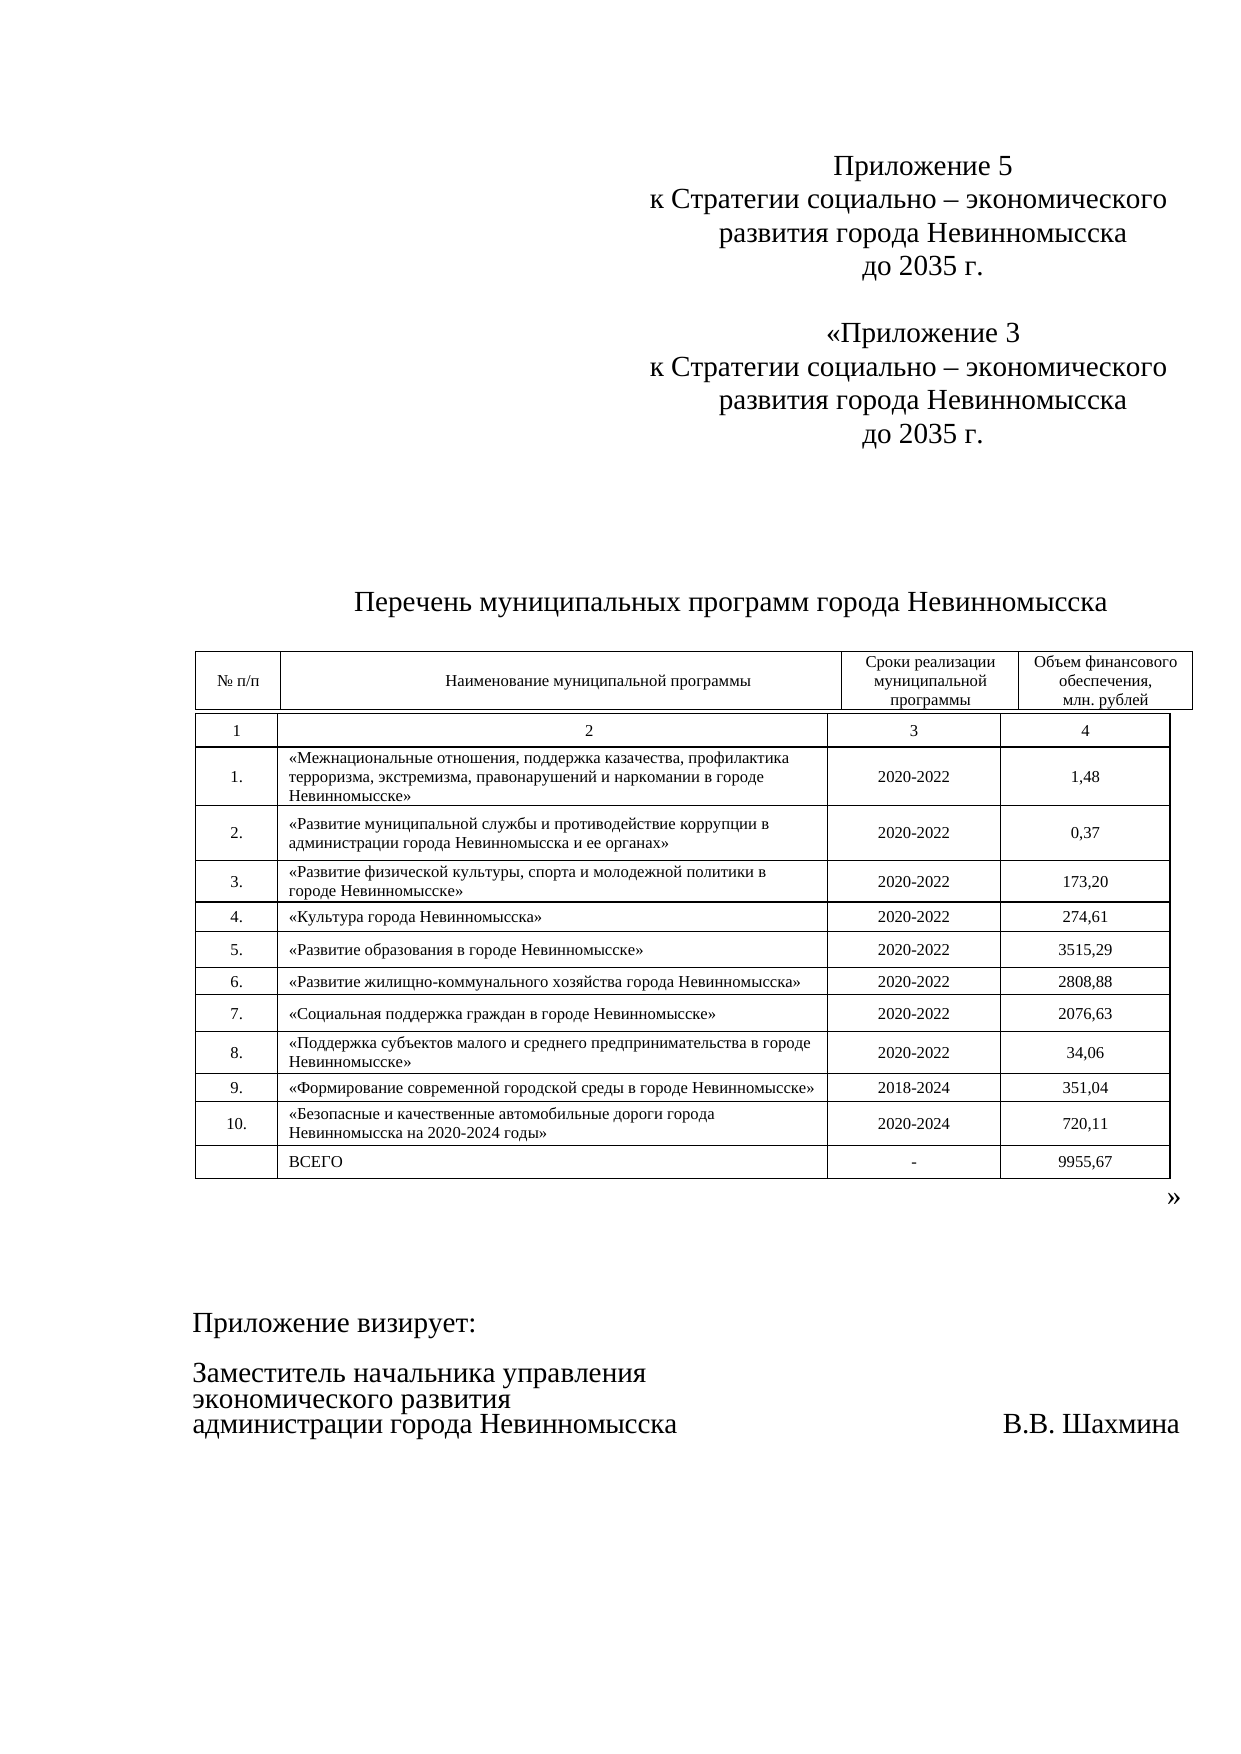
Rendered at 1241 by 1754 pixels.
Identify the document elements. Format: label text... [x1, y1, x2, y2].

table_cell «Поддержка субъектов малого и среднего предпринимательства в городе Невинномысске» [278, 1032, 827, 1073]
text администрации города Невинномысска В.В. Шахмина [192, 1413, 1181, 1438]
table_cell 2020-2022 [828, 995, 1000, 1031]
table_cell «Развитие муниципальной службы и противодействие коррупции в администрации города Невинномысска и ее органах» [278, 806, 827, 859]
table_cell 3. [196, 861, 277, 901]
table_cell [196, 1146, 277, 1177]
text Заместитель начальника управления [192, 1363, 1181, 1388]
table_cell 2020-2022 [828, 748, 1000, 805]
text Приложение 5 [664, 148, 1181, 181]
table_cell 2018-2024 [828, 1074, 1000, 1101]
table_cell 274,61 [1001, 903, 1169, 931]
table_cell 2020-2024 [828, 1102, 1000, 1145]
table_cell 9955,67 [1001, 1146, 1169, 1177]
text «Приложение 3 [664, 315, 1181, 349]
table_cell 2808,88 [1001, 968, 1169, 994]
table_cell 10. [196, 1102, 277, 1145]
table_header № п/п [196, 652, 280, 709]
table_cell 2020-2022 [828, 903, 1000, 931]
table_cell 720,11 [1001, 1102, 1169, 1145]
text экономического развития [192, 1388, 1181, 1413]
table_cell 6. [196, 968, 277, 994]
text Перечень муниципальных программ города Невинномысска [207, 584, 1181, 617]
table_cell «Развитие образования в городе Невинномысске» [278, 932, 827, 967]
table_cell 173,20 [1001, 861, 1169, 901]
table_cell «Развитие жилищно-коммунального хозяйства города Невинномысска» [278, 968, 827, 994]
table_cell 8. [196, 1032, 277, 1073]
table_cell 34,06 [1001, 1032, 1169, 1073]
table_header Объем финансового обеспечения, млн. рублей [1019, 652, 1192, 709]
text развития города Невинномысска [664, 215, 1181, 248]
table_cell «Формирование современной городской среды в городе Невинномысске» [278, 1074, 827, 1101]
text Приложение визирует: [192, 1313, 1181, 1338]
table_header 2 [278, 714, 827, 746]
table_cell 1,48 [1001, 748, 1169, 805]
table_cell «Культура города Невинномысска» [278, 903, 827, 931]
table_cell «Безопасные и качественные автомобильные дороги города Невинномысска на 2020-2024 годы» [278, 1102, 827, 1145]
table_cell 2020-2022 [828, 932, 1000, 967]
table_cell 2020-2022 [828, 968, 1000, 994]
text к Стратегии социально – экономического [636, 181, 1181, 215]
table_cell 2020-2022 [828, 1032, 1000, 1073]
table_header 4 [1001, 714, 1169, 746]
text » [207, 1178, 1181, 1212]
table_cell 351,04 [1001, 1074, 1169, 1101]
table_cell 9. [196, 1074, 277, 1101]
table_cell ВСЕГО [278, 1146, 827, 1177]
table_cell 2076,63 [1001, 995, 1169, 1031]
table_cell «Развитие физической культуры, спорта и молодежной политики в городе Невинномысске» [278, 861, 827, 901]
table_header 1 [196, 714, 277, 746]
table_cell 3515,29 [1001, 932, 1169, 967]
table_cell «Межнациональные отношения, поддержка казачества, профилактика терроризма, экстремизма, правонарушений и наркомании в городе Невинномысске» [278, 748, 827, 805]
table_header 3 [828, 714, 1000, 746]
table_header Наименование муниципальной программы [281, 652, 841, 709]
table_cell «Социальная поддержка граждан в городе Невинномысске» [278, 995, 827, 1031]
text до 2035 г. [664, 416, 1181, 449]
text к Стратегии социально – экономического [636, 349, 1181, 382]
table_header Сроки реализации муниципальной программы [842, 652, 1018, 709]
text развития города Невинномысска [664, 382, 1181, 416]
text до 2035 г. [664, 248, 1181, 282]
table_cell 1. [196, 748, 277, 805]
table_cell 2020-2022 [828, 806, 1000, 859]
table_cell 2. [196, 806, 277, 859]
table_cell 7. [196, 995, 277, 1031]
table_cell 4. [196, 903, 277, 931]
table_cell 2020-2022 [828, 861, 1000, 901]
table_cell 5. [196, 932, 277, 967]
table_cell 0,37 [1001, 806, 1169, 859]
table_cell - [828, 1146, 1000, 1177]
